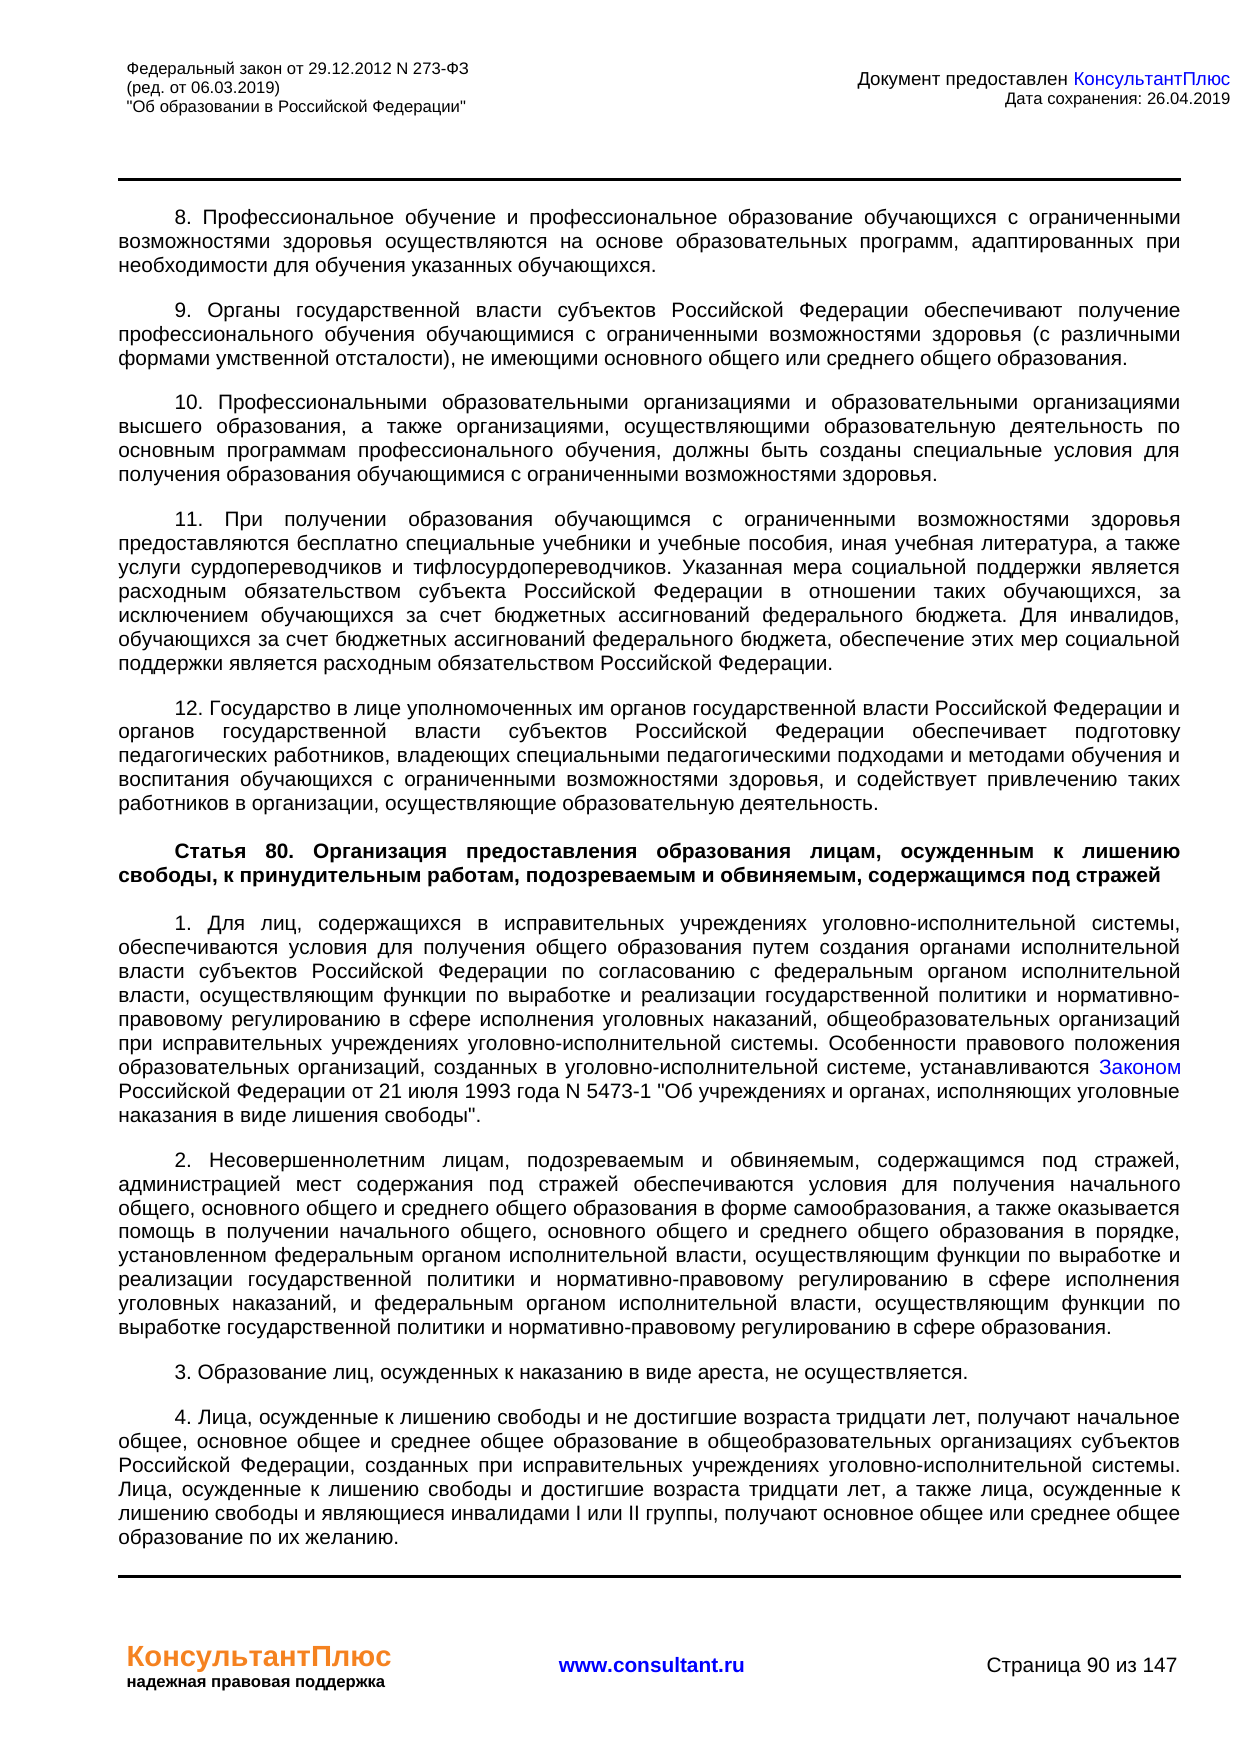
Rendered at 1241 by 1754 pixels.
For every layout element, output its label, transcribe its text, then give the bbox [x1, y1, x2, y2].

text 11. При получении образования обучающимся с ограниченными возможностями здоровья предоставляются бесплатно специальные учебники и учебные пособия, иная учебная литература, а также услуги сурдопереводчиков и тифлосурдопереводчиков. Указанная мера социальной поддержки является расходным обязательством субъекта Российской Федерации в отношении таких обучающихся, за исключением обучающихся за счет бюджетных ассигнований федерального бюджета. Для инвалидов, обучающихся за счет бюджетных ассигнований федерального бюджета, обеспечение этих мер социальной поддержки является расходным обязательством Российской Федерации. [118, 507, 1181, 674]
text 1. Для лиц, содержащихся в исправительных учреждениях уголовно-исполнительной системы, обеспечиваются условия для получения общего образования путем создания органами исполнительной власти субъектов Российской Федерации по согласованию с федеральным органом исполнительной власти, осуществляющим функции по выработке и реализации государственной политики и нормативно-правовому регулированию в сфере исполнения уголовных наказаний, общеобразовательных организаций при исправительных учреждениях уголовно-исполнительной системы. Особенности правового положения образовательных организаций, созданных в уголовно-исполнительной системе, устанавливаются Законом Российской Федерации от 21 июля 1993 года N 5473-1 "Об учреждениях и органах, исполняющих уголовные наказания в виде лишения свободы". [118, 911, 1181, 1127]
text 8. Профессиональное обучение и профессиональное образование обучающихся с ограниченными возможностями здоровья осуществляются на основе образовательных программ, адаптированных при необходимости для обучения указанных обучающихся. [118, 205, 1181, 277]
text 9. Органы государственной власти субъектов Российской Федерации обеспечивают получение профессионального обучения обучающимися с ограниченными возможностями здоровья (с различными формами умственной отсталости), не имеющими основного общего или среднего общего образования. [118, 297, 1181, 369]
title Статья 80. Организация предоставления образования лицам, осужденным к лишению свободы, к принудительным работам, подозреваемым и обвиняемым, содержащимся под стражей [118, 839, 1181, 887]
text 3. Образование лиц, осужденных к наказанию в виде ареста, не осуществляется. [118, 1360, 1181, 1384]
text 12. Государство в лице уполномоченных им органов государственной власти Российской Федерации и органов государственной власти субъектов Российской Федерации обеспечивает подготовку педагогических работников, владеющих специальными педагогическими подходами и методами обучения и воспитания обучающихся с ограниченными возможностями здоровья, и содействует привлечению таких работников в организации, осуществляющие образовательную деятельность. [118, 695, 1181, 815]
text 10. Профессиональными образовательными организациями и образовательными организациями высшего образования, а также организациями, осуществляющими образовательную деятельность по основным программам профессионального обучения, должны быть созданы специальные условия для получения образования обучающимися с ограниченными возможностями здоровья. [118, 390, 1181, 486]
text 2. Несовершеннолетним лицам, подозреваемым и обвиняемым, содержащимся под стражей, администрацией мест содержания под стражей обеспечиваются условия для получения начального общего, основного общего и среднего общего образования в форме самообразования, а также оказывается помощь в получении начального общего, основного общего и среднего общего образования в порядке, установленном федеральным органом исполнительной власти, осуществляющим функции по выработке и реализации государственной политики и нормативно-правовому регулированию в сфере исполнения уголовных наказаний, и федеральным органом исполнительной власти, осуществляющим функции по выработке государственной политики и нормативно-правовому регулированию в сфере образования. [118, 1147, 1181, 1339]
text 4. Лица, осужденные к лишению свободы и не достигшие возраста тридцати лет, получают начальное общее, основное общее и среднее общее образование в общеобразовательных организациях субъектов Российской Федерации, созданных при исправительных учреждениях уголовно-исполнительной системы. Лица, осужденные к лишению свободы и достигшие возраста тридцати лет, а также лица, осужденные к лишению свободы и являющиеся инвалидами I или II группы, получают основное общее или среднее общее образование по их желанию. [118, 1405, 1181, 1548]
